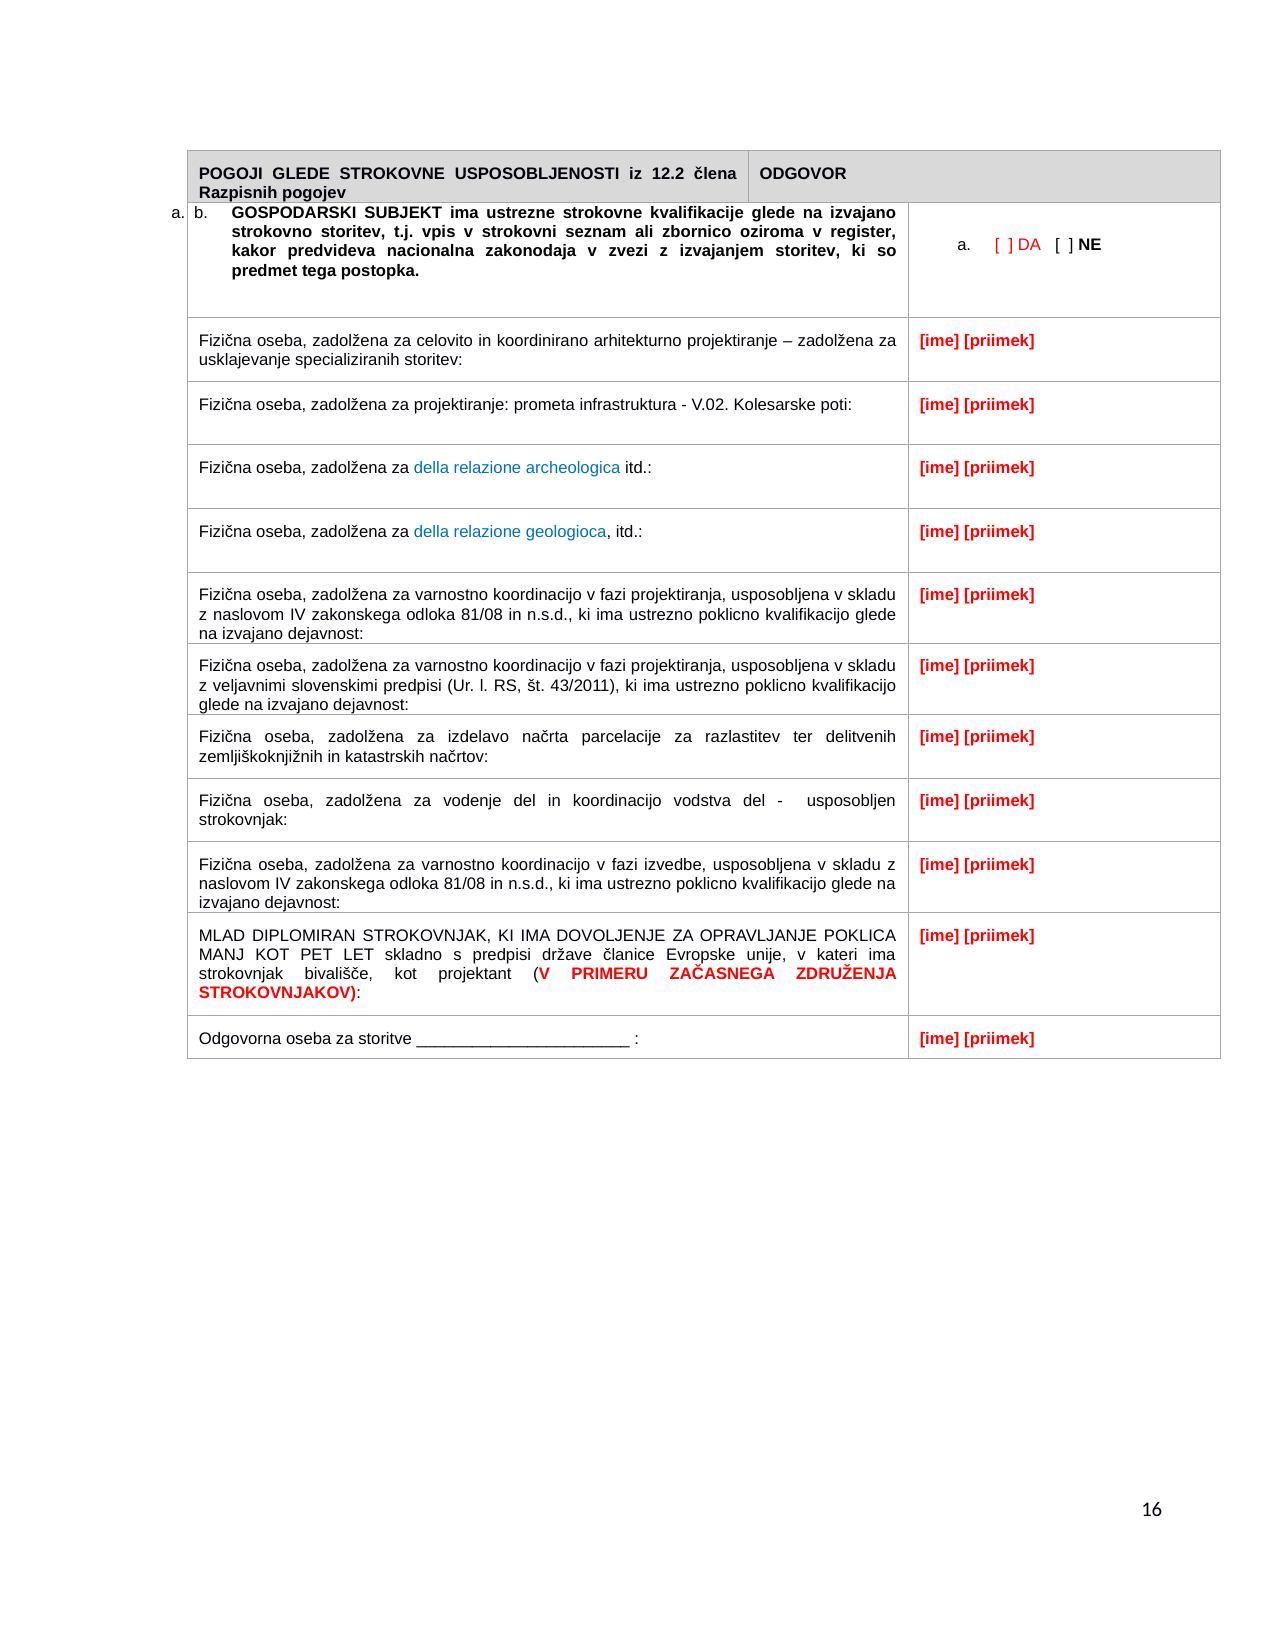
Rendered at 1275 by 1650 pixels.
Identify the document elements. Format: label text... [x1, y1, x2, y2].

table_cell GOSPODARSKI SUBJEKT ima ustrezne strokovne kvalifikacije glede na izvajano strokovno storitev, t.j. vpis v strokovni seznam ali zbornico oziroma v register, kakor predvideva nacionalna zakonodaja v zvezi z izvajanjem storitev, ki so predmet tega postopka. [188, 203, 908, 317]
table_cell Fizična oseba, zadolžena za izdelavo načrta parcelacije za razlastitev ter delitvenih zemljiškoknjižnih in katastrskih načrtov: [188, 715, 908, 777]
table_cell [ime] [priimek] [909, 779, 1220, 841]
table_cell POGOJI GLEDE STROKOVNE USPOSOBLJENOSTI iz 12.2 člena Razpisnih pogojev [188, 151, 748, 202]
table_cell [ ] DA [ ] NE [909, 203, 1220, 317]
table_cell [ime] [priimek] [909, 1016, 1220, 1058]
table_cell Fizična oseba, zadolžena za celovito in koordinirano arhitekturno projektiranje – zadolžena za usklajevanje specializiranih storitev: [188, 318, 908, 381]
table_cell [ime] [priimek] [909, 382, 1220, 444]
table_cell Fizična oseba, zadolžena za varnostno koordinacijo v fazi izvedbe, usposobljena v skladu z naslovom IV zakonskega odloka 81/08 in n.s.d., ki ima ustrezno poklicno kvalifikacijo glede na izvajano dejavnost: [188, 842, 908, 912]
table_cell [ime] [priimek] [909, 842, 1220, 912]
table_cell [ime] [priimek] [909, 913, 1220, 1015]
table_cell Fizična oseba, zadolžena za della relazione geologioca, itd.: [188, 509, 908, 572]
table_cell [ime] [priimek] [909, 644, 1220, 714]
table_cell Fizična oseba, zadolžena za vodenje del in koordinacijo vodstva del - usposobljen strokovnjak: [188, 779, 908, 841]
table_cell Odgovorna oseba za storitve _______________________ : [188, 1016, 908, 1058]
table_cell [ime] [priimek] [909, 573, 1220, 643]
table_cell [ime] [priimek] [909, 318, 1220, 381]
table_cell MLAD DIPLOMIRAN STROKOVNJAK, KI IMA DOVOLJENJE ZA OPRAVLJANJE POKLICA MANJ KOT PET LET skladno s predpisi države članice Evropske unije, v kateri ima strokovnjak bivališče, kot projektant (V PRIMERU ZAČASNEGA ZDRUŽENJA STROKOVNJAKOV): [188, 913, 908, 1015]
table_cell Fizična oseba, zadolžena za della relazione archeologica itd.: [188, 445, 908, 508]
table_cell Fizična oseba, zadolžena za varnostno koordinacijo v fazi projektiranja, usposobljena v skladu z veljavnimi slovenskimi predpisi (Ur. l. RS, št. 43/2011), ki ima ustrezno poklicno kvalifikacijo glede na izvajano dejavnost: [188, 644, 908, 714]
table_cell ODGOVOR [749, 151, 1220, 202]
table_cell [ime] [priimek] [909, 509, 1220, 572]
table_cell Fizična oseba, zadolžena za varnostno koordinacijo v fazi projektiranja, usposobljena v skladu z naslovom IV zakonskega odloka 81/08 in n.s.d., ki ima ustrezno poklicno kvalifikacijo glede na izvajano dejavnost: [188, 573, 908, 643]
table_cell [ime] [priimek] [909, 445, 1220, 508]
table_cell Fizična oseba, zadolžena za projektiranje: prometa infrastruktura - V.02. Kolesarske poti: [188, 382, 908, 444]
table_cell [ime] [priimek] [909, 715, 1220, 777]
